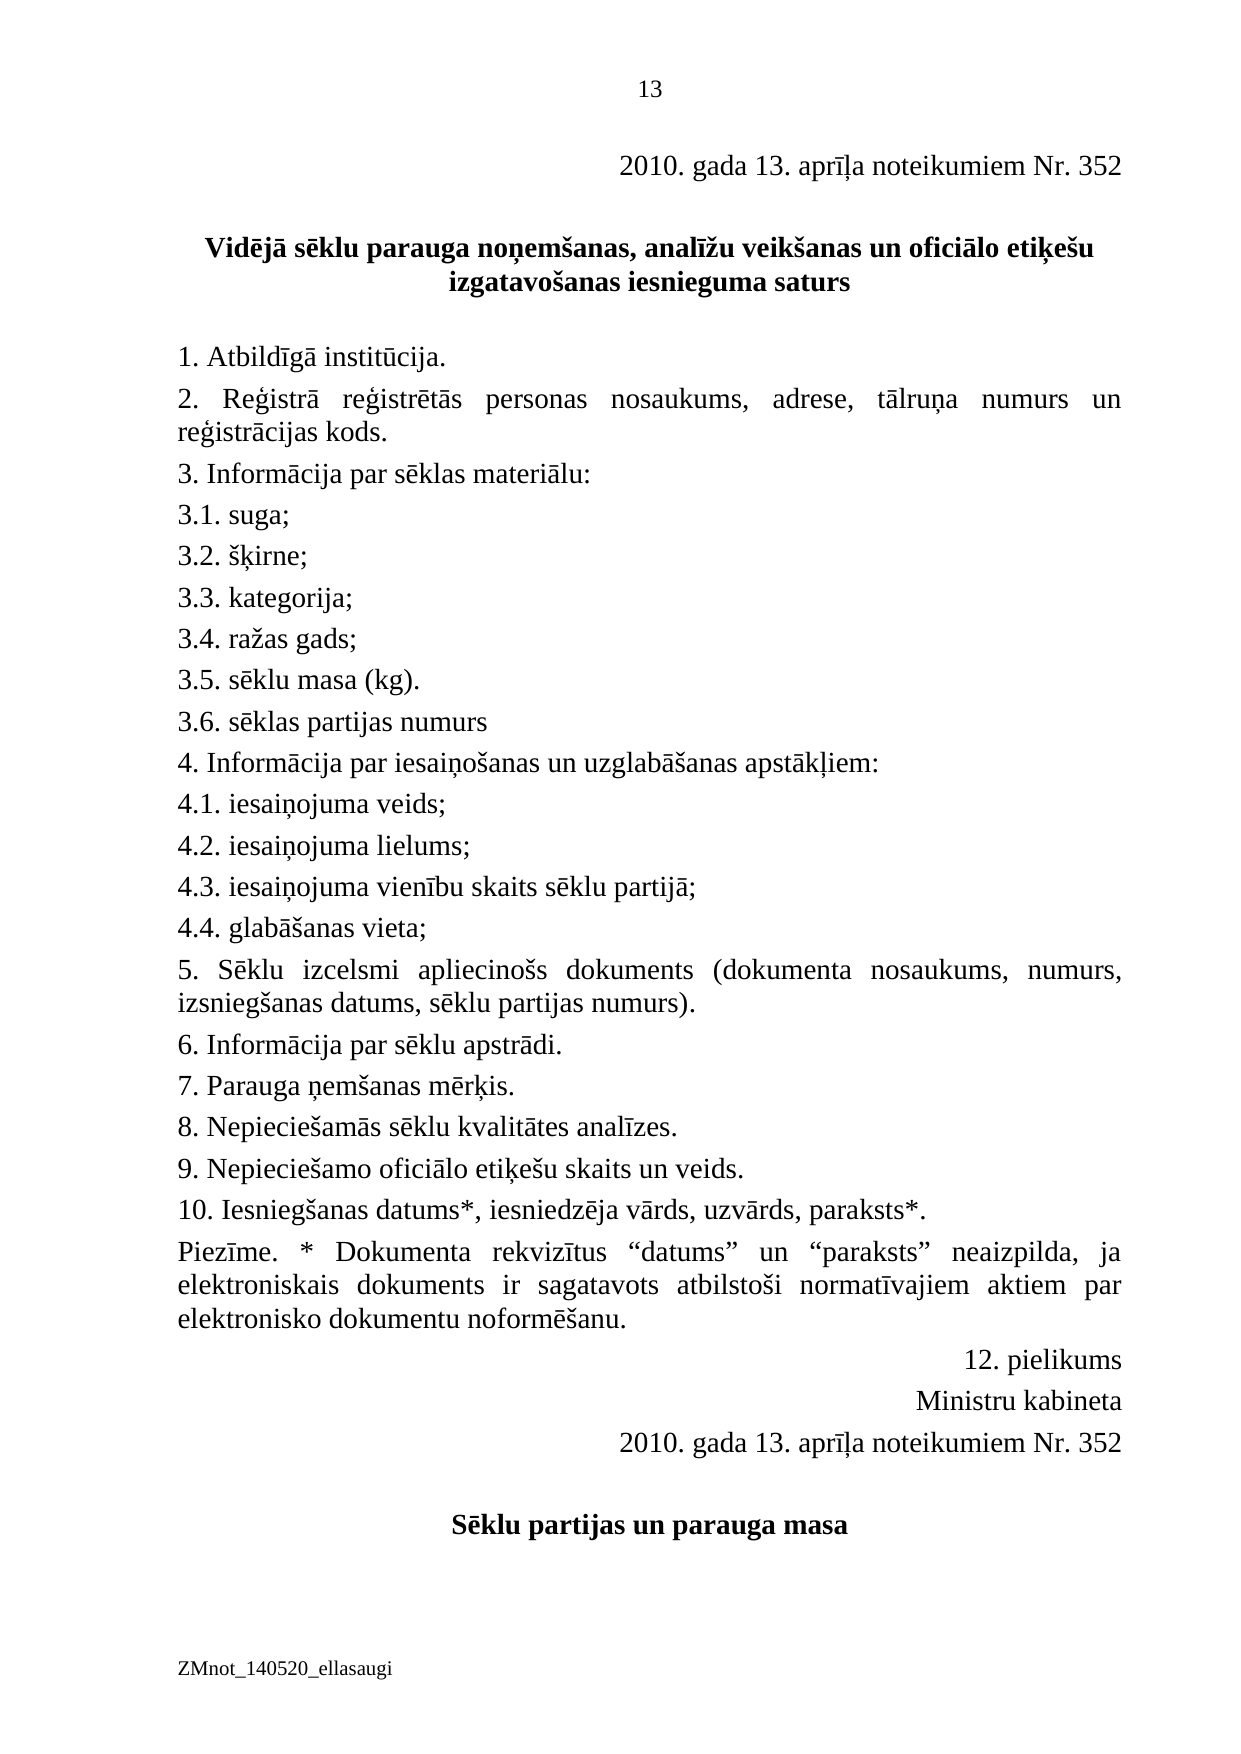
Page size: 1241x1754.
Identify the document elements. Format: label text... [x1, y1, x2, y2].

text 3.2. šķirne; [177, 538, 1122, 572]
text 8. Nepieciešamās sēklu kvalitātes analīzes. [177, 1109, 1122, 1143]
text 2010. gada 13. aprīļa noteikumiem Nr. 352 [177, 1425, 1122, 1458]
text 12. pielikums [177, 1342, 1122, 1376]
text 2. Reģistrā reģistrētās personas nosaukums, adrese, tālruņa numurs un reģistrācijas kods. [177, 381, 1122, 448]
text Vidējā sēklu parauga noņemšanas, analīžu veikšanas un oficiālo etiķešu izgatavošanas iesnieguma saturs [177, 230, 1122, 297]
text 9. Nepieciešamo oficiālo etiķešu skaits un veids. [177, 1151, 1122, 1184]
text Ministru kabineta [177, 1383, 1122, 1417]
text 7. Parauga ņemšanas mērķis. [177, 1068, 1122, 1102]
text Piezīme. * Dokumenta rekvizītus “datums” un “paraksts” neaizpilda, ja elektroniskais dokuments ir sagatavots atbilstoši normatīvajiem aktiem par elektronisko dokumentu noformēšanu. [177, 1234, 1122, 1334]
text Sēklu partijas un parauga masa [177, 1507, 1122, 1541]
text 3. Informācija par sēklas materiālu: [177, 456, 1122, 489]
text 3.1. suga; [177, 497, 1122, 531]
text 3.3. kategorija; [177, 580, 1122, 613]
text 5. Sēklu izcelsmi apliecinošs dokuments (dokumenta nosaukums, numurs, izsniegšanas datums, sēklu partijas numurs). [177, 952, 1122, 1019]
text 3.4. ražas gads; [177, 621, 1122, 655]
text 4. Informācija par iesaiņošanas un uzglabāšanas apstākļiem: [177, 745, 1122, 779]
text 10. Iesniegšanas datums*, iesniedzēja vārds, uzvārds, paraksts*. [177, 1192, 1122, 1226]
text 4.4. glabāšanas vieta; [177, 911, 1122, 944]
text 4.2. iesaiņojuma lielums; [177, 828, 1122, 861]
text 3.6. sēklas partijas numurs [177, 704, 1122, 737]
text 3.5. sēklu masa (kg). [177, 662, 1122, 696]
text 1. Atbildīgā institūcija. [177, 339, 1122, 373]
text 4.1. iesaiņojuma veids; [177, 787, 1122, 820]
text 6. Informācija par sēklu apstrādi. [177, 1027, 1122, 1060]
text 2010. gada 13. aprīļa noteikumiem Nr. 352 [177, 148, 1122, 181]
text 4.3. iesaiņojuma vienību skaits sēklu partijā; [177, 869, 1122, 903]
